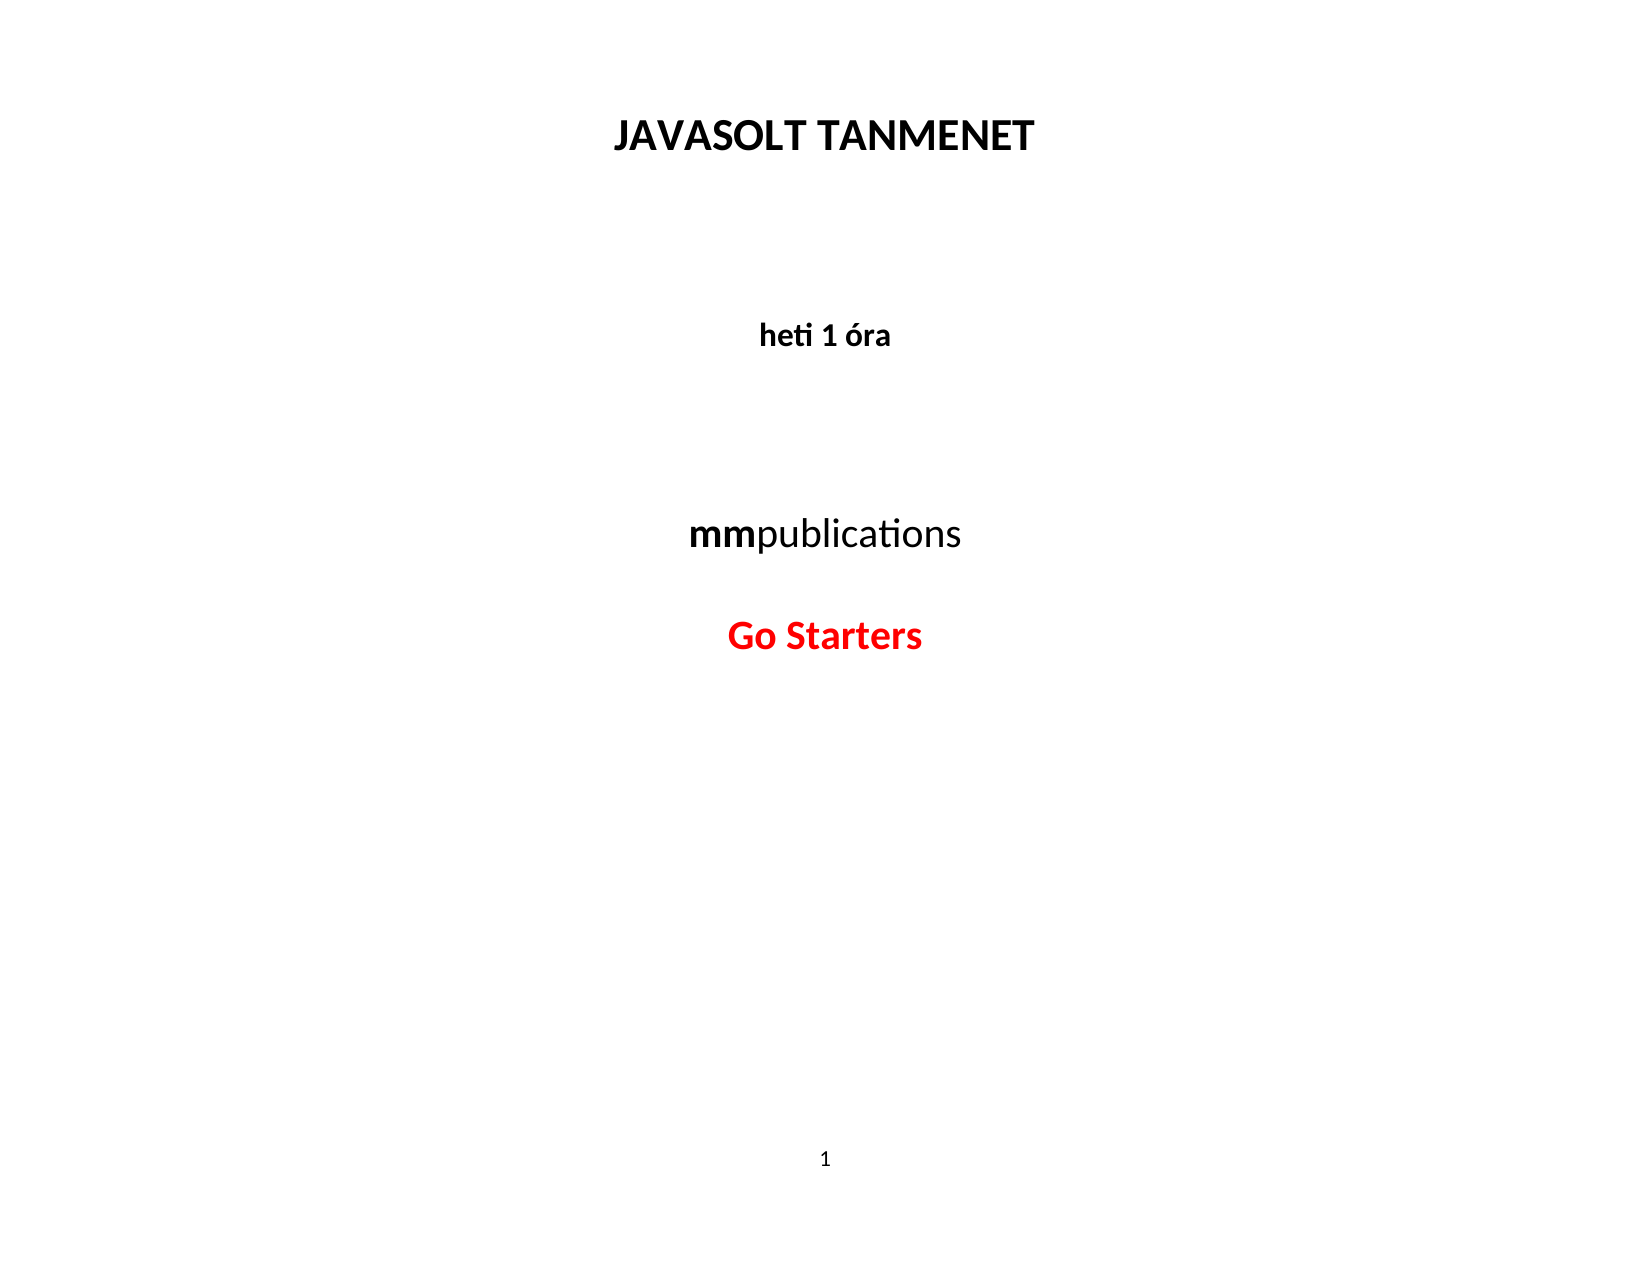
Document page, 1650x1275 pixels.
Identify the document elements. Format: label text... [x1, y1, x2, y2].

text heti 1 óra [75, 314, 1575, 355]
text Go Starters [75, 609, 1575, 660]
text mmpublications [75, 507, 1575, 558]
text JAVASOLT TANMENET [75, 106, 1575, 161]
